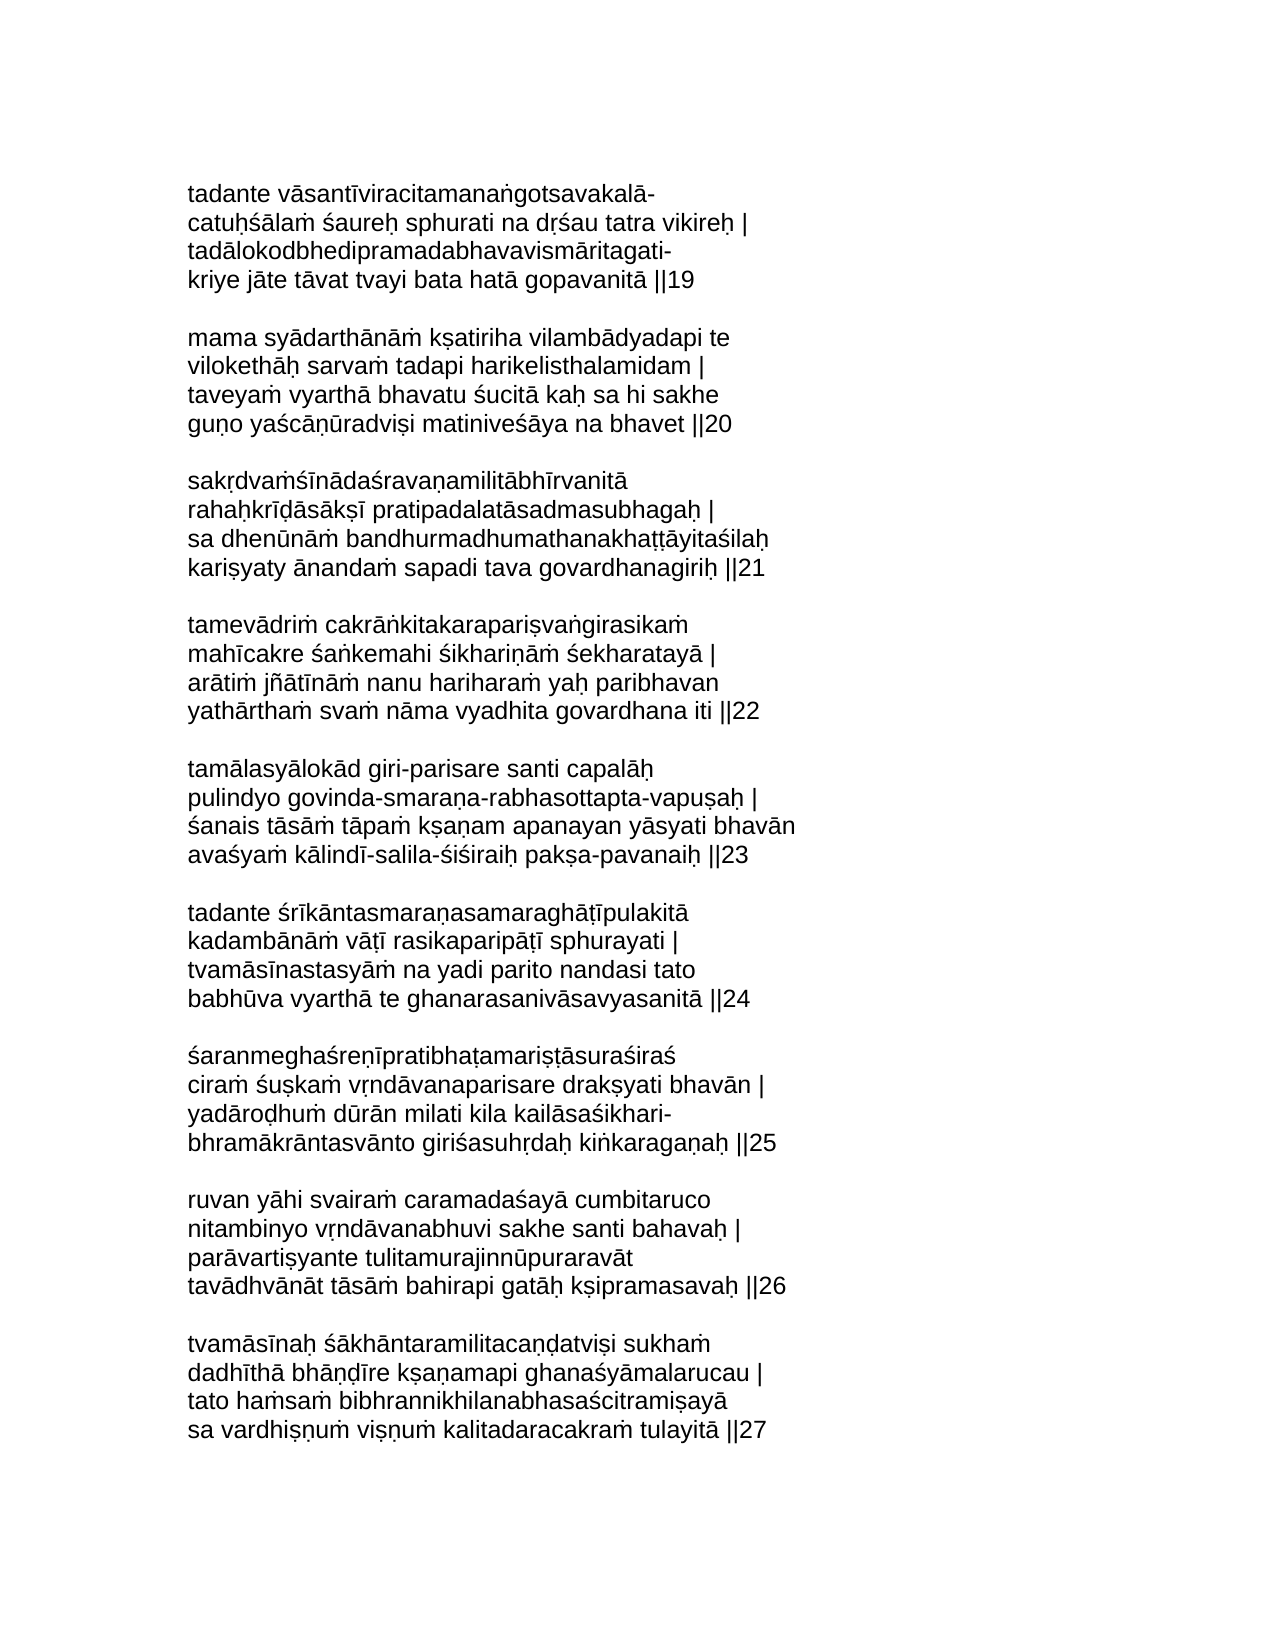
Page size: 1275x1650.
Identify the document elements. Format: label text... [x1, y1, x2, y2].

text yathārthaṁ svaṁ nāma vyadhita govardhana iti ||22 [187, 696, 1087, 725]
text taveyaṁ vyarthā bhavatu śucitā kaḥ sa hi sakhe [187, 380, 1087, 409]
text tadante śrīkāntasmaraṇasamaraghāṭīpulakitā [187, 897, 1087, 926]
text pulindyo govinda-smaraṇa-rabhasottapta-vapuṣaḥ | [187, 782, 1087, 811]
text yadāroḍhuṁ dūrān milati kila kailāsaśikhari- [187, 1099, 1087, 1127]
text avaśyaṁ kālindī-salila-śiśiraiḥ pakṣa-pavanaiḥ ||23 [187, 840, 1087, 869]
text rahaḥkrīḍāsākṣī pratipadalatāsadmasubhagaḥ | [187, 495, 1087, 524]
text sa dhenūnāṁ bandhurmadhumathanakhaṭṭāyitaśilaḥ [187, 524, 1087, 552]
text tato haṁsaṁ bibhrannikhilanabhasaścitramiṣayā [187, 1386, 1087, 1415]
text dadhīthā bhāṇḍīre kṣaṇamapi ghanaśyāmalarucau | [187, 1357, 1087, 1386]
text ciraṁ śuṣkaṁ vṛndāvanaparisare drakṣyati bhavān | [187, 1070, 1087, 1099]
text tamālasyālokād giri-parisare santi capalāḥ [187, 754, 1087, 782]
text kadambānāṁ vāṭī rasikaparipāṭī sphurayati | [187, 926, 1087, 955]
text tamevādriṁ cakrāṅkitakarapariṣvaṅgirasikaṁ [187, 610, 1087, 639]
text kriye jāte tāvat tvayi bata hatā gopavanitā ||19 [187, 265, 1087, 294]
text śanais tāsāṁ tāpaṁ kṣaṇam apanayan yāsyati bhavān [187, 811, 1087, 840]
text sakṛdvaṁśīnādaśravaṇamilitābhīrvanitā [187, 466, 1087, 495]
text bhramākrāntasvānto giriśasuhṛdaḥ kiṅkaragaṇaḥ ||25 [187, 1127, 1087, 1156]
text tvamāsīnastasyāṁ na yadi parito nandasi tato [187, 955, 1087, 984]
text ruvan yāhi svairaṁ caramadaśayā cumbitaruco [187, 1185, 1087, 1214]
text babhūva vyarthā te ghanarasanivāsavyasanitā ||24 [187, 984, 1087, 1012]
text tadante vāsantīviracitamanaṅgotsavakalā- [187, 179, 1087, 207]
text mama syādarthānāṁ kṣatiriha vilambādyadapi te [187, 322, 1087, 351]
text parāvartiṣyante tulitamurajinnūpuraravāt [187, 1242, 1087, 1271]
text arātiṁ jñātīnāṁ nanu hariharaṁ yaḥ paribhavan [187, 667, 1087, 696]
text guṇo yaścāṇūradviṣi matiniveśāya na bhavet ||20 [187, 409, 1087, 437]
text kariṣyaty ānandaṁ sapadi tava govardhanagiriḥ ||21 [187, 552, 1087, 581]
text nitambinyo vṛndāvanabhuvi sakhe santi bahavaḥ | [187, 1214, 1087, 1242]
text tavādhvānāt tāsāṁ bahirapi gatāḥ kṣipramasavaḥ ||26 [187, 1271, 1087, 1300]
text mahīcakre śaṅkemahi śikhariṇāṁ śekharatayā | [187, 639, 1087, 667]
text catuḥśālaṁ śaureḥ sphurati na dṛśau tatra vikireḥ | [187, 207, 1087, 236]
text śaranmeghaśreṇīpratibhaṭamariṣṭāsuraśiraś [187, 1041, 1087, 1070]
text tadālokodbhedipramadabhavavismāritagati- [187, 236, 1087, 265]
text vilokethāḥ sarvaṁ tadapi harikelisthalamidam | [187, 351, 1087, 380]
text tvamāsīnaḥ śākhāntaramilitacaṇḍatviṣi sukhaṁ [187, 1329, 1087, 1357]
text sa vardhiṣṇuṁ viṣṇuṁ kalitadaracakraṁ tulayitā ||27 [187, 1415, 1087, 1444]
